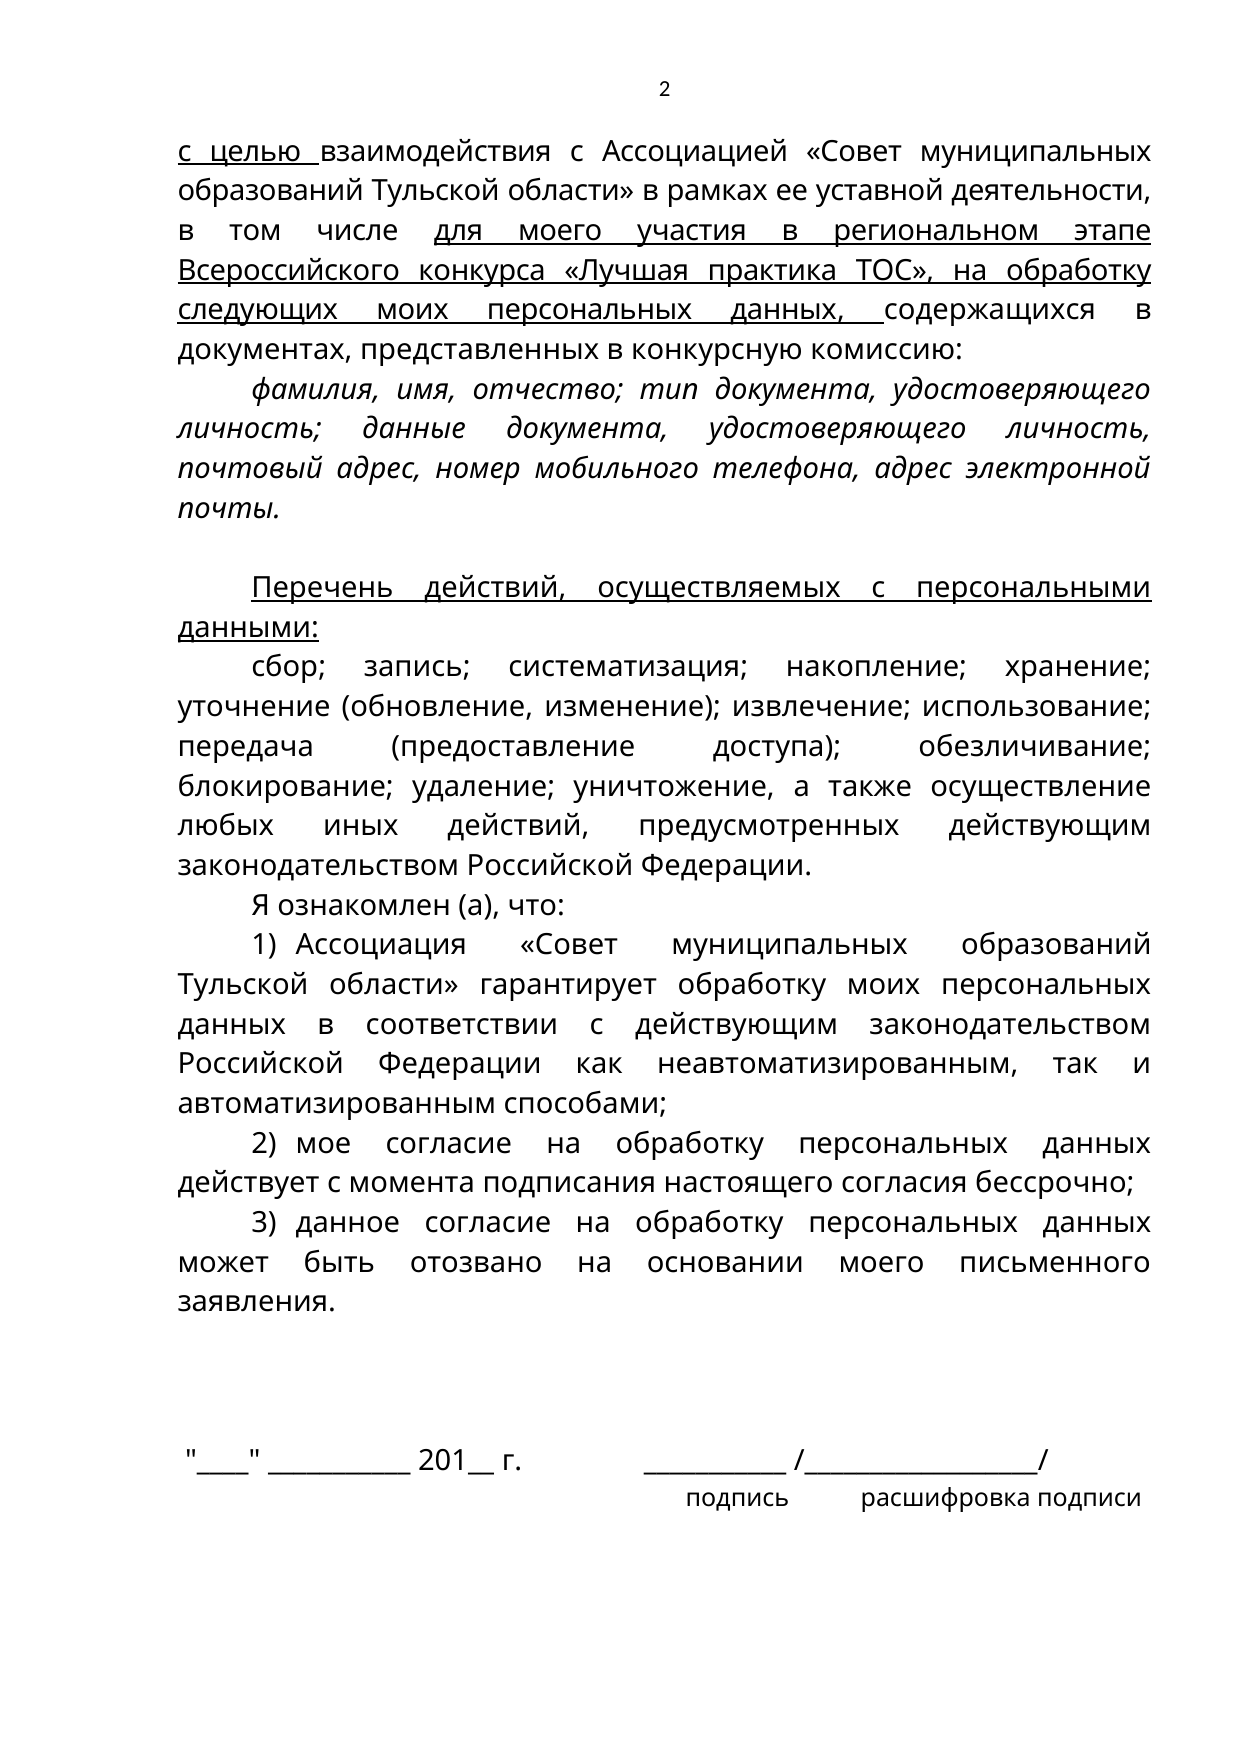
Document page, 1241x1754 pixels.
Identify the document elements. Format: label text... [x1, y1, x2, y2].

text с целью взаимодействия с Ассоциацией «Совет муниципальных образований Тульской области» в рамках ее уставной деятельности, в том числе для моего участия в региональном этапе Всероссийского конкурса «Лучшая практика ТОС», на обработку следующих моих персональных данных, содержащихся в документах, представленных в конкурсную комиссию: [177, 130, 1152, 368]
list Ассоциация «Совет муниципальных образований Тульской области» гарантирует обработку моих персональных данных в соответствии с действующим законодательством Российской Федерации как неавтоматизированным, так и автоматизированным способами; [177, 923, 1152, 1122]
list мое согласие на обработку персональных данных действует с момента подписания настоящего согласия бессрочно; [177, 1122, 1152, 1201]
text фамилия, имя, отчество; тип документа, удостоверяющего личность; данные документа, удостоверяющего личность, почтовый адрес, номер мобильного телефона, адрес электронной почты. [177, 368, 1152, 527]
text Я ознакомлен (а), что: [177, 884, 1152, 923]
text Перечень действий, осуществляемых с персональными данными: [177, 566, 1152, 646]
text "____" ___________ 201__ г. ___________ /__________________/ [177, 1439, 1152, 1479]
text подпись расшифровка подписи [177, 1479, 1152, 1513]
text сбор; запись; систематизация; накопление; хранение; уточнение (обновление, изменение); извлечение; использование; передача (предоставление доступа); обезличивание; блокирование; удаление; уничтожение, а также осуществление любых иных действий, предусмотренных действующим законодательством Российской Федерации. [177, 646, 1152, 884]
list данное согласие на обработку персональных данных может быть отозвано на основании моего письменного заявления. [177, 1201, 1152, 1320]
